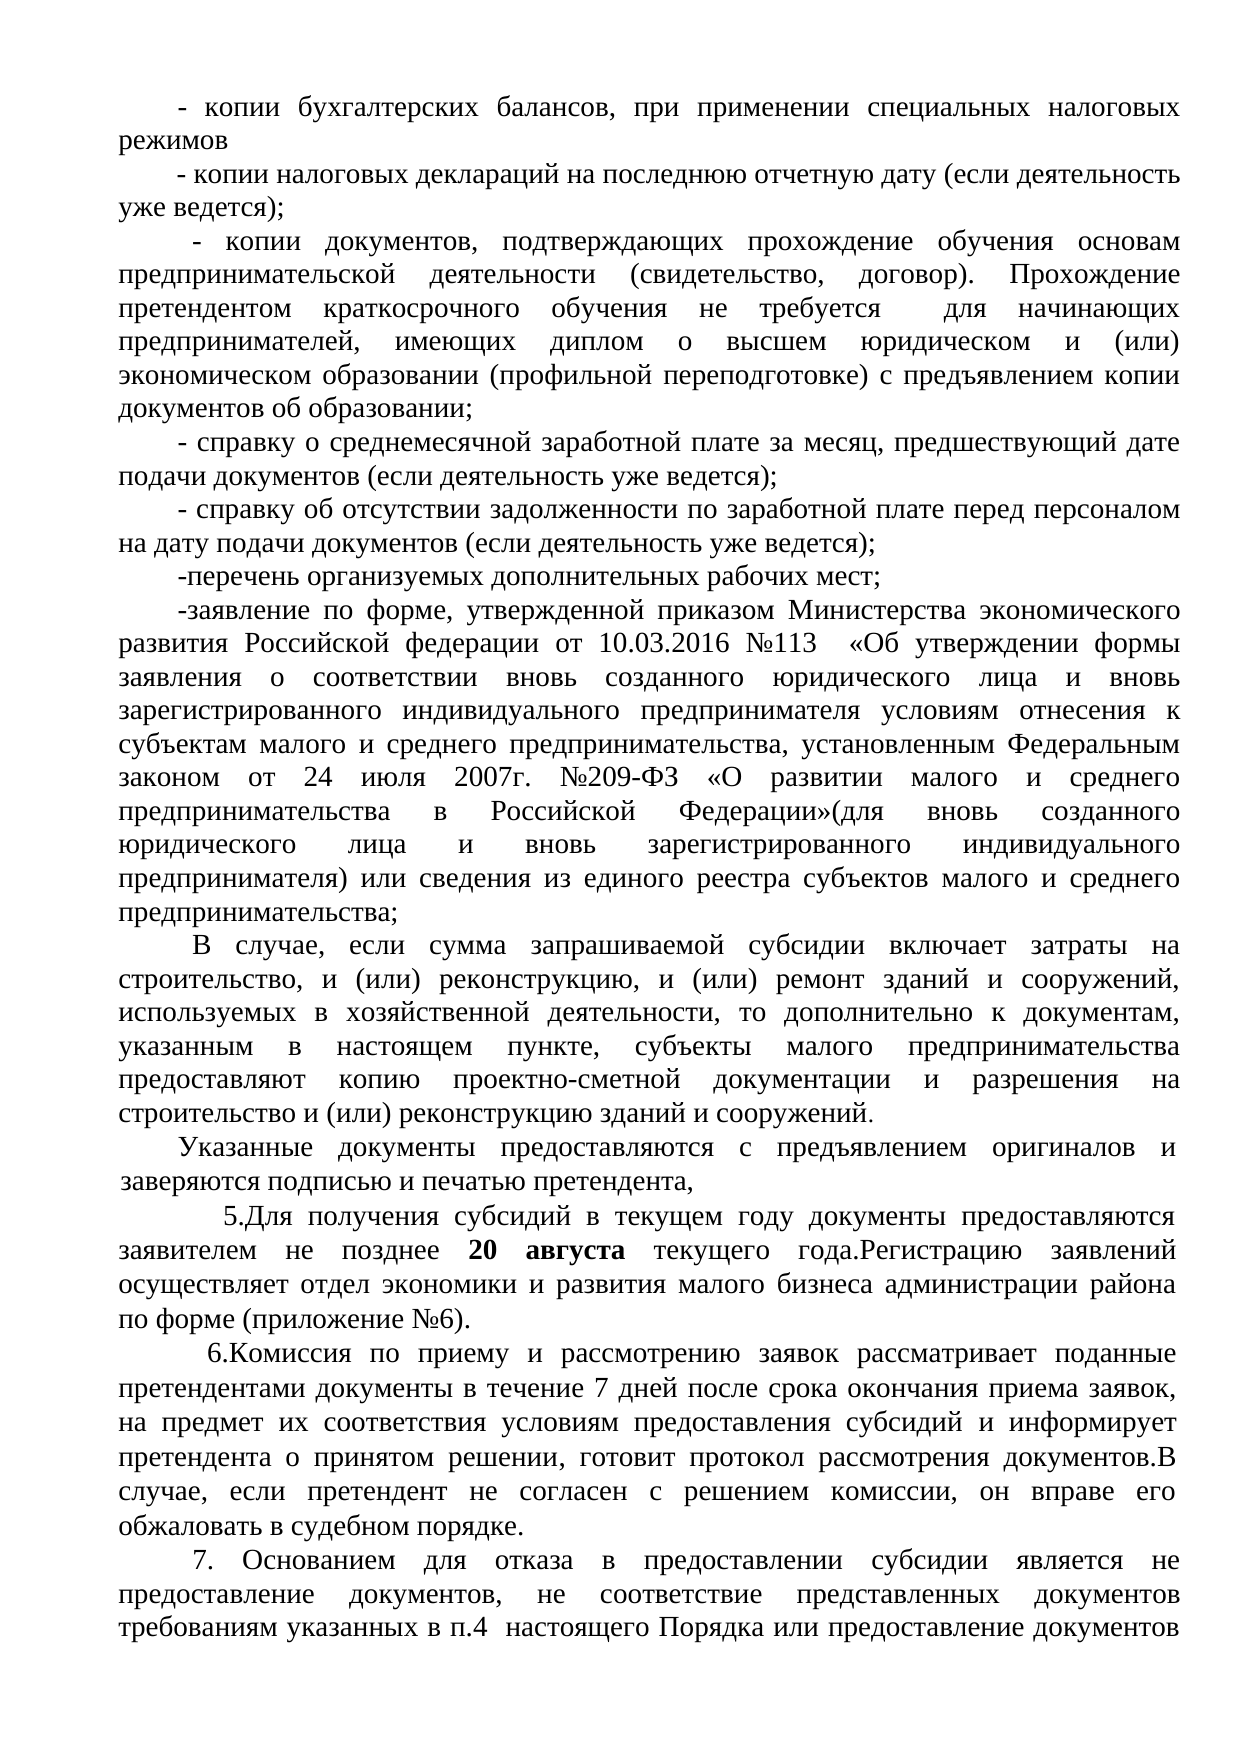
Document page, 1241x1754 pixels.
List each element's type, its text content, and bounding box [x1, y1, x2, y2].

text - копии налоговых деклараций на последнюю отчетную дату (если деятельность уже ведется); [118, 156, 1181, 223]
text - копии бухгалтерских балансов, при применении специальных налоговых режимов [118, 89, 1181, 156]
text -перечень организуемых дополнительных рабочих мест; [118, 558, 1181, 592]
text В случае, если сумма запрашиваемой субсидии включает затраты на строительство, и (или) реконструкцию, и (или) ремонт зданий и сооружений, используемых в хозяйственной деятельности, то дополнительно к документам, указанным в настоящем пункте, субъекты малого предпринимательства предоставляют копию проектно-сметной документации и разрешения на строительство и (или) реконструкцию зданий и сооружений. [118, 927, 1181, 1128]
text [118, 1542, 1181, 1643]
text - справку об отсутствии задолженности по заработной плате перед персоналом на дату подачи документов (если деятельность уже ведется); [118, 491, 1181, 558]
text 6.Комиссия по приему и рассмотрению заявок рассматривает поданные претендентами документы в течение 7 дней после срока окончания приема заявок, на предмет их соответствия условиям предоставления субсидий и информирует претендента о принятом решении, готовит протокол рассмотрения документов.В случае, если претендент не согласен с решением комиссии, он вправе его обжаловать в судебном порядке. [118, 1335, 1177, 1542]
text - справку о среднемесячной заработной плате за месяц, предшествующий дате подачи документов (если деятельность уже ведется); [118, 424, 1181, 491]
text Указанные документы предоставляются с предъявлением оригиналов и заверяются подписью и печатью претендента, [120, 1128, 1177, 1197]
text -заявление по форме, утвержденной приказом Министерства экономического развития Российской федерации от 10.03.2016 №113 «Об утверждении формы заявления о соответствии вновь созданного юридического лица и вновь зарегистрированного индивидуального предпринимателя условиям отнесения к субъектам малого и среднего предпринимательства, установленным Федеральным законом от 24 июля 2007г. №209-ФЗ «О развитии малого и среднего предпринимательства в Российской Федерации»(для вновь созданного юридического лица и вновь зарегистрированного индивидуального предпринимателя) или сведения из единого реестра субъектов малого и среднего предпринимательства; [118, 592, 1181, 927]
text 5.Для получения субсидий в текущем году документы предоставляются заявителем не позднее 20 августа текущего года.Регистрацию заявлений осуществляет отдел экономики и развития малого бизнеса администрации района по форме (приложение №6). [118, 1197, 1177, 1335]
text - копии документов, подтверждающих прохождение обучения основам предпринимательской деятельности (свидетельство, договор). Прохождение претендентом краткосрочного обучения не требуется для начинающих предпринимателей, имеющих диплом о высшем юридическом и (или) экономическом образовании (профильной переподготовке) с предъявлением копии документов об образовании; [118, 223, 1181, 424]
